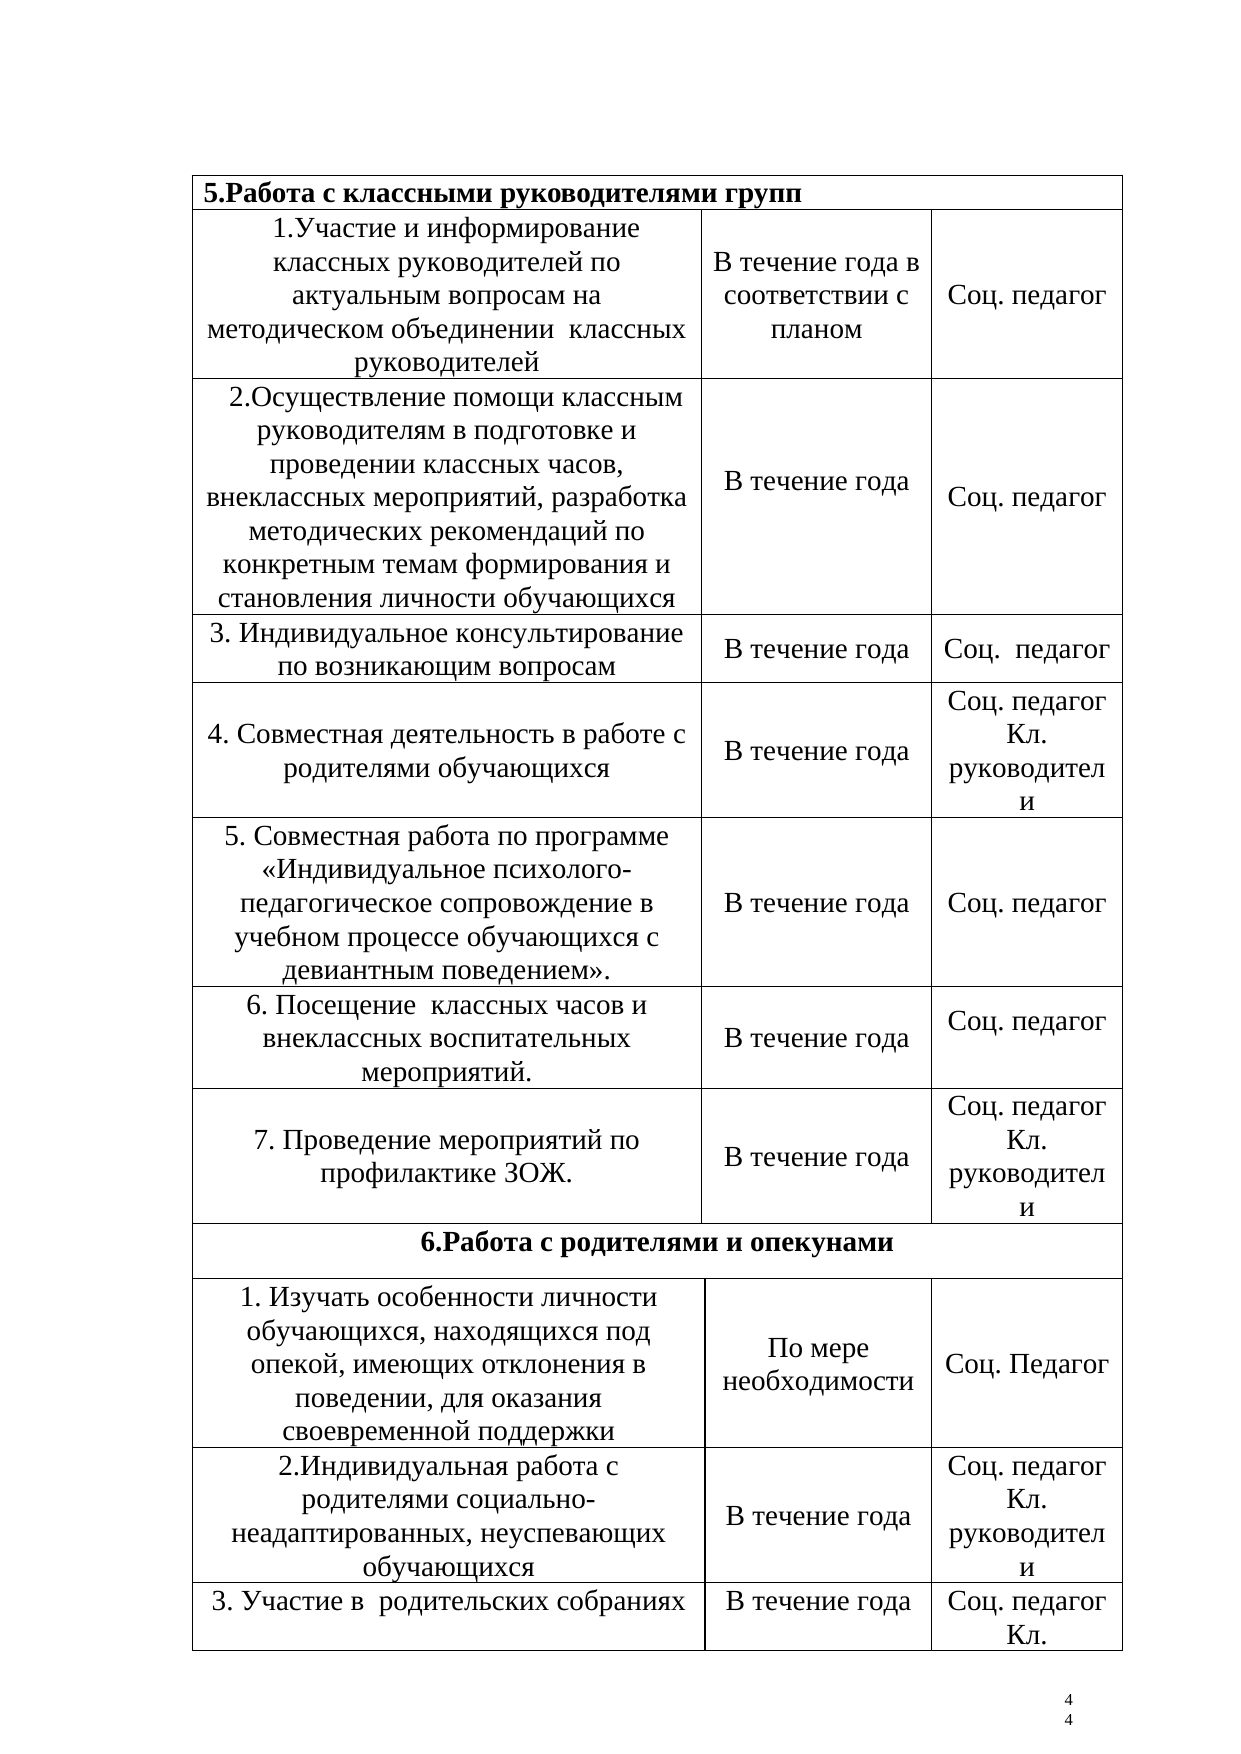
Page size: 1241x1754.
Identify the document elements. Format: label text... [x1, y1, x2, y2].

table_cell Соц. Педагог [932, 1279, 1122, 1447]
table_cell 7. Проведение мероприятий по профилактике ЗОЖ. [193, 1089, 701, 1223]
table_cell В течение года [702, 818, 931, 986]
table_cell В течение года [702, 987, 931, 1087]
table_cell Соц. педагог [932, 379, 1122, 614]
table_cell В течение года в соответствии с планом [702, 210, 931, 378]
table_cell 5.Работа с классными руководителями групп [193, 176, 1122, 209]
table_cell 3. Индивидуальное консультирование по возникающим вопросам [193, 615, 701, 682]
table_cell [193, 1583, 704, 1650]
table_cell Соц. педагог Кл. руководители [932, 1089, 1122, 1223]
table_cell В течение года [702, 379, 931, 614]
table_cell Соц. педагог [932, 818, 1122, 986]
table_cell В течение года [706, 1448, 931, 1582]
table_cell 5. Совместная работа по программе «Индивидуальное психолого-педагогическое сопровождение в учебном процессе обучающихся с девиантным поведением». [193, 818, 701, 986]
table_cell В течение года [706, 1583, 931, 1650]
table_cell Соц. педагог Кл. руководители [932, 683, 1122, 817]
table_cell 1.Участие и информирование классных руководителей по актуальным вопросам на методическом объединении классных руководителей [193, 210, 701, 378]
table_cell 6.Работа с родителями и опекунами [193, 1224, 1122, 1278]
table_cell Соц. педагог Кл. руководители [932, 1448, 1122, 1582]
table_cell В течение года [702, 615, 931, 682]
table_cell Соц. педагог [932, 615, 1122, 682]
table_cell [932, 1583, 1122, 1650]
table_cell В течение года [702, 1089, 931, 1223]
table_cell 1. Изучать особенности личности обучающихся, находящихся под опекой, имеющих отклонения в поведении, для оказания своевременной поддержки [193, 1279, 704, 1447]
table_cell 2.Осуществление помощи классным руководителям в подготовке и проведении классных часов, внеклассных мероприятий, разработка методических рекомендаций по конкретным темам формирования и становления личности обучающихся [193, 379, 701, 614]
table_cell Соц. педагог [932, 987, 1122, 1087]
table_cell 6. Посещение классных часов и внеклассных воспитательных мероприятий. [193, 987, 701, 1087]
table_cell По мере необходимости [706, 1279, 931, 1447]
table_cell В течение года [702, 683, 931, 817]
table_cell 2.Индивидуальная работа с родителями социально-неадаптированных, неуспевающих обучающихся [193, 1448, 704, 1582]
table_cell 4. Совместная деятельность в работе с родителями обучающихся [193, 683, 701, 817]
table_cell Соц. педагог [932, 210, 1122, 378]
